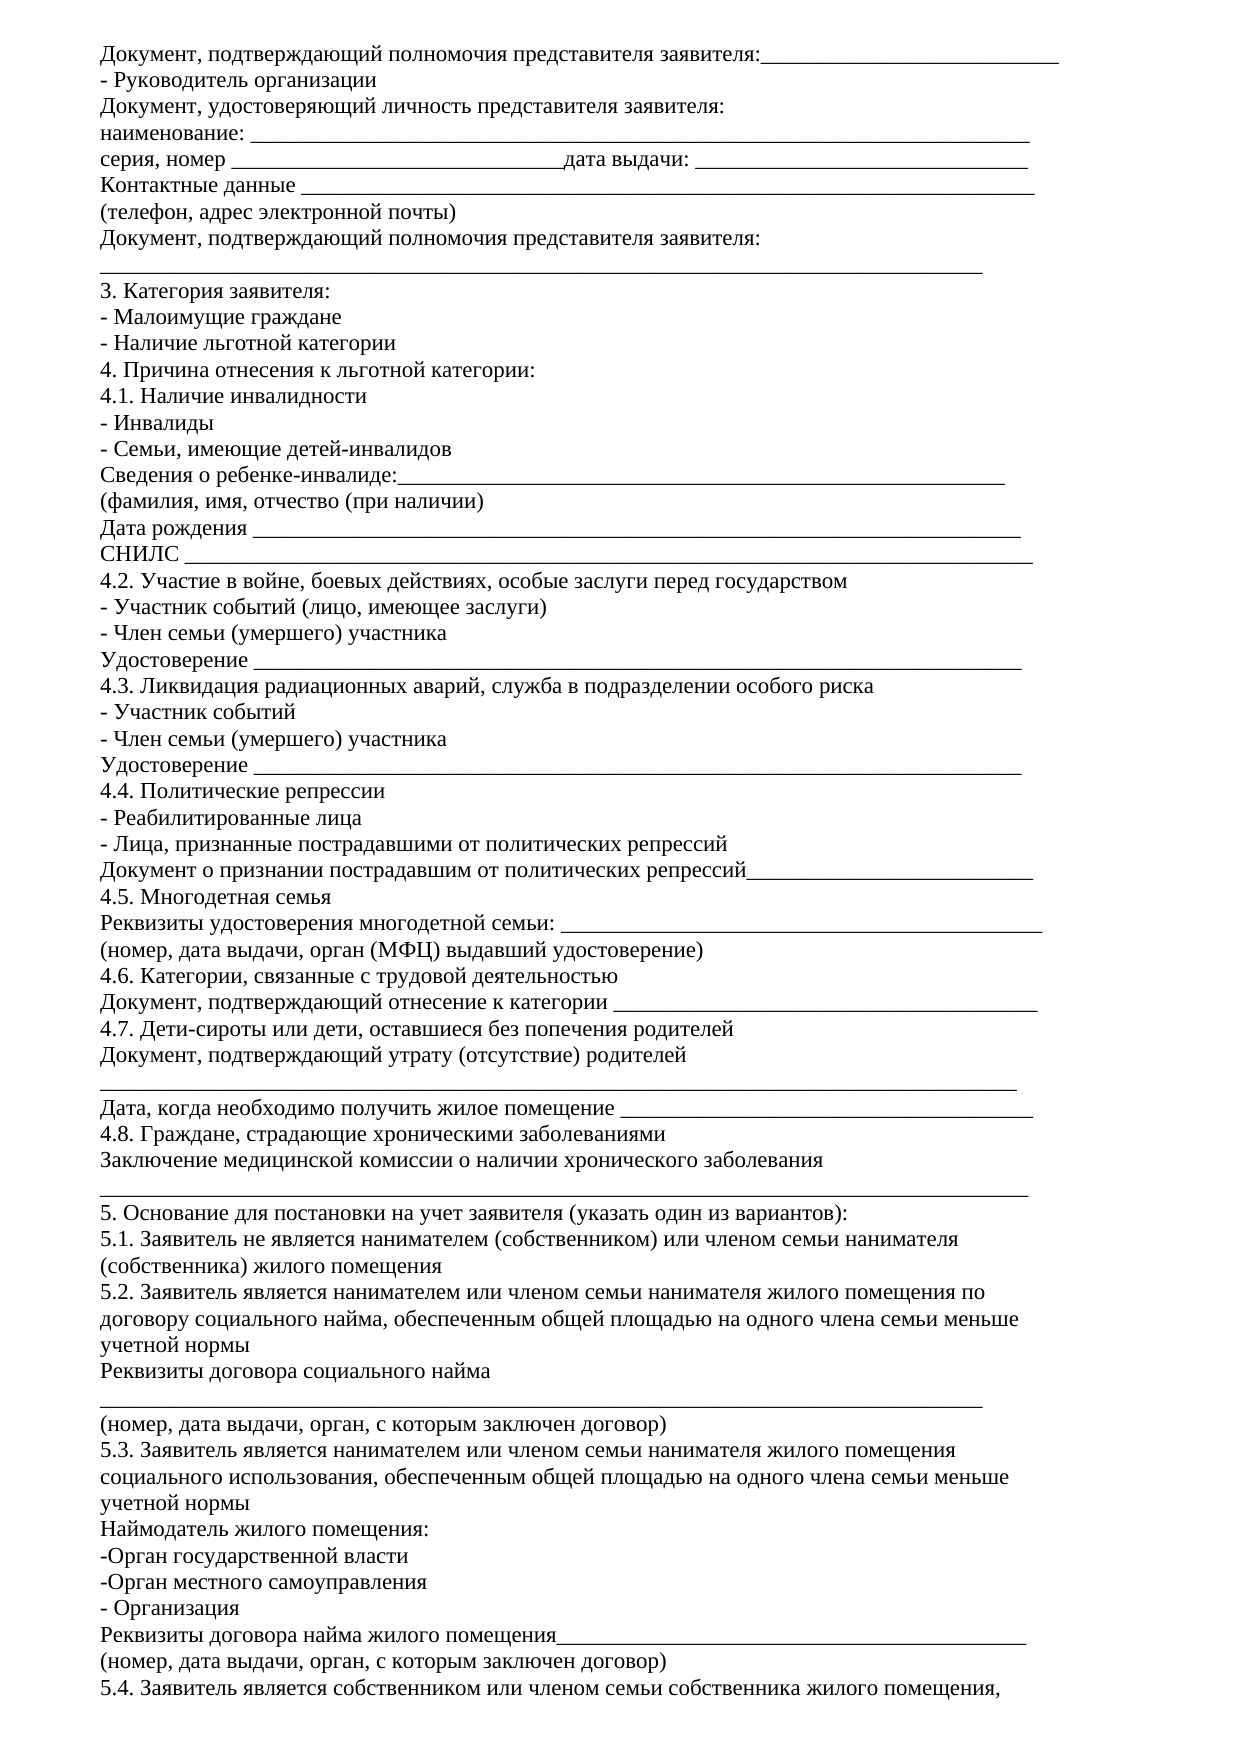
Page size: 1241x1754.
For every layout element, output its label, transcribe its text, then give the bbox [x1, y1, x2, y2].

text Дата рождения ___________________________________________________________________ [100, 514, 1192, 540]
text Документ о признании пострадавшим от политических репрессий_________________________ [100, 857, 1192, 883]
text Сведения о ребенке-инвалиде:_____________________________________________________ [100, 461, 1192, 488]
text 4. Причина отнесения к льготной категории: [100, 356, 1192, 382]
text (номер, дата выдачи, орган, с которым заключен договор) [100, 1647, 1192, 1673]
text социального использования, обеспеченным общей площадью на одного члена семьи меньше [100, 1463, 1192, 1489]
text Реквизиты договора социального найма [100, 1357, 1192, 1384]
text СНИЛС __________________________________________________________________________ [100, 540, 1192, 567]
text Реквизиты удостоверения многодетной семьи: __________________________________________ [100, 909, 1192, 936]
text Удостоверение ___________________________________________________________________ [100, 751, 1192, 777]
text 4.7. Дети-сироты или дети, оставшиеся без попечения родителей [100, 1015, 1192, 1041]
text -Орган местного самоуправления [100, 1568, 1192, 1594]
text 5.2. Заявитель является нанимателем или членом семьи нанимателя жилого помещения по [100, 1278, 1192, 1304]
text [100, 145, 1192, 171]
text Документ, подтверждающий полномочия представителя заявителя: [100, 224, 1192, 250]
text 5.4. Заявитель является собственником или членом семьи собственника жилого помещения, [100, 1673, 1192, 1700]
text _____________________________________________________________________________ [100, 250, 1192, 277]
text 4.3. Ликвидация радиационных аварий, служба в подразделении особого риска [100, 672, 1192, 698]
text 4.8. Граждане, страдающие хроническими заболеваниями [100, 1120, 1192, 1146]
text - Член семьи (умершего) участника [100, 725, 1192, 751]
text - Руководитель организации [100, 66, 1192, 92]
text Документ, подтверждающий полномочия представителя заявителя:__________________________ [100, 39, 1192, 66]
text - Наличие льготной категории [100, 329, 1192, 356]
text 5.3. Заявитель является нанимателем или членом семьи нанимателя жилого помещения [100, 1436, 1192, 1463]
text - Реабилитированные лица [100, 804, 1192, 830]
text Удостоверение ___________________________________________________________________ [100, 646, 1192, 672]
text _____________________________________________________________________________ [100, 1384, 1192, 1410]
text учетной нормы [100, 1331, 1192, 1357]
text (собственника) жилого помещения [100, 1252, 1192, 1278]
text - Инвалиды [100, 408, 1192, 435]
text - Малоимущие граждане [100, 303, 1192, 329]
text - Член семьи (умершего) участника [100, 619, 1192, 646]
text 4.1. Наличие инвалидности [100, 382, 1192, 408]
text - Участник событий [100, 698, 1192, 725]
text - Семьи, имеющие детей-инвалидов [100, 435, 1192, 461]
text Документ, подтверждающий утрату (отсутствие) родителей [100, 1041, 1192, 1067]
text 5. Основание для постановки на учет заявителя (указать один из вариантов): [100, 1199, 1192, 1226]
text учетной нормы [100, 1489, 1192, 1515]
text -Орган государственной власти [100, 1542, 1192, 1568]
text - Организация [100, 1594, 1192, 1621]
text 4.6. Категории, связанные с трудовой деятельностью [100, 962, 1192, 988]
text (номер, дата выдачи, орган (МФЦ) выдавший удостоверение) [100, 936, 1192, 962]
text Документ, подтверждающий отнесение к категории _____________________________________ [100, 988, 1192, 1015]
text ________________________________________________________________________________ [100, 1067, 1192, 1094]
text (телефон, адрес электронной почты) [100, 198, 1192, 224]
text Дата, когда необходимо получить жилое помещение ____________________________________ [100, 1094, 1192, 1120]
text Заключение медицинской комиссии о наличии хронического заболевания [100, 1146, 1192, 1173]
text 4.4. Политические репрессии [100, 777, 1192, 804]
text Контактные данные ________________________________________________________________ [100, 171, 1192, 198]
text _________________________________________________________________________________ [100, 1173, 1192, 1199]
text (фамилия, имя, отчество (при наличии) [100, 488, 1192, 514]
text 4.2. Участие в войне, боевых действиях, особые заслуги перед государством [100, 567, 1192, 593]
text Наймодатель жилого помещения: [100, 1515, 1192, 1542]
text 4.5. Многодетная семья [100, 883, 1192, 909]
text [100, 119, 1192, 145]
text (номер, дата выдачи, орган, с которым заключен договор) [100, 1410, 1192, 1436]
text - Лица, признанные пострадавшими от политических репрессий [100, 830, 1192, 857]
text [100, 92, 1192, 119]
text 5.1. Заявитель не является нанимателем (собственником) или членом семьи нанимателя [100, 1226, 1192, 1252]
text договору социального найма, обеспеченным общей площадью на одного члена семьи меньше [100, 1304, 1192, 1331]
text 3. Категория заявителя: [100, 277, 1192, 303]
text Реквизиты договора найма жилого помещения_________________________________________ [100, 1621, 1192, 1647]
text - Участник событий (лицо, имеющее заслуги) [100, 593, 1192, 619]
